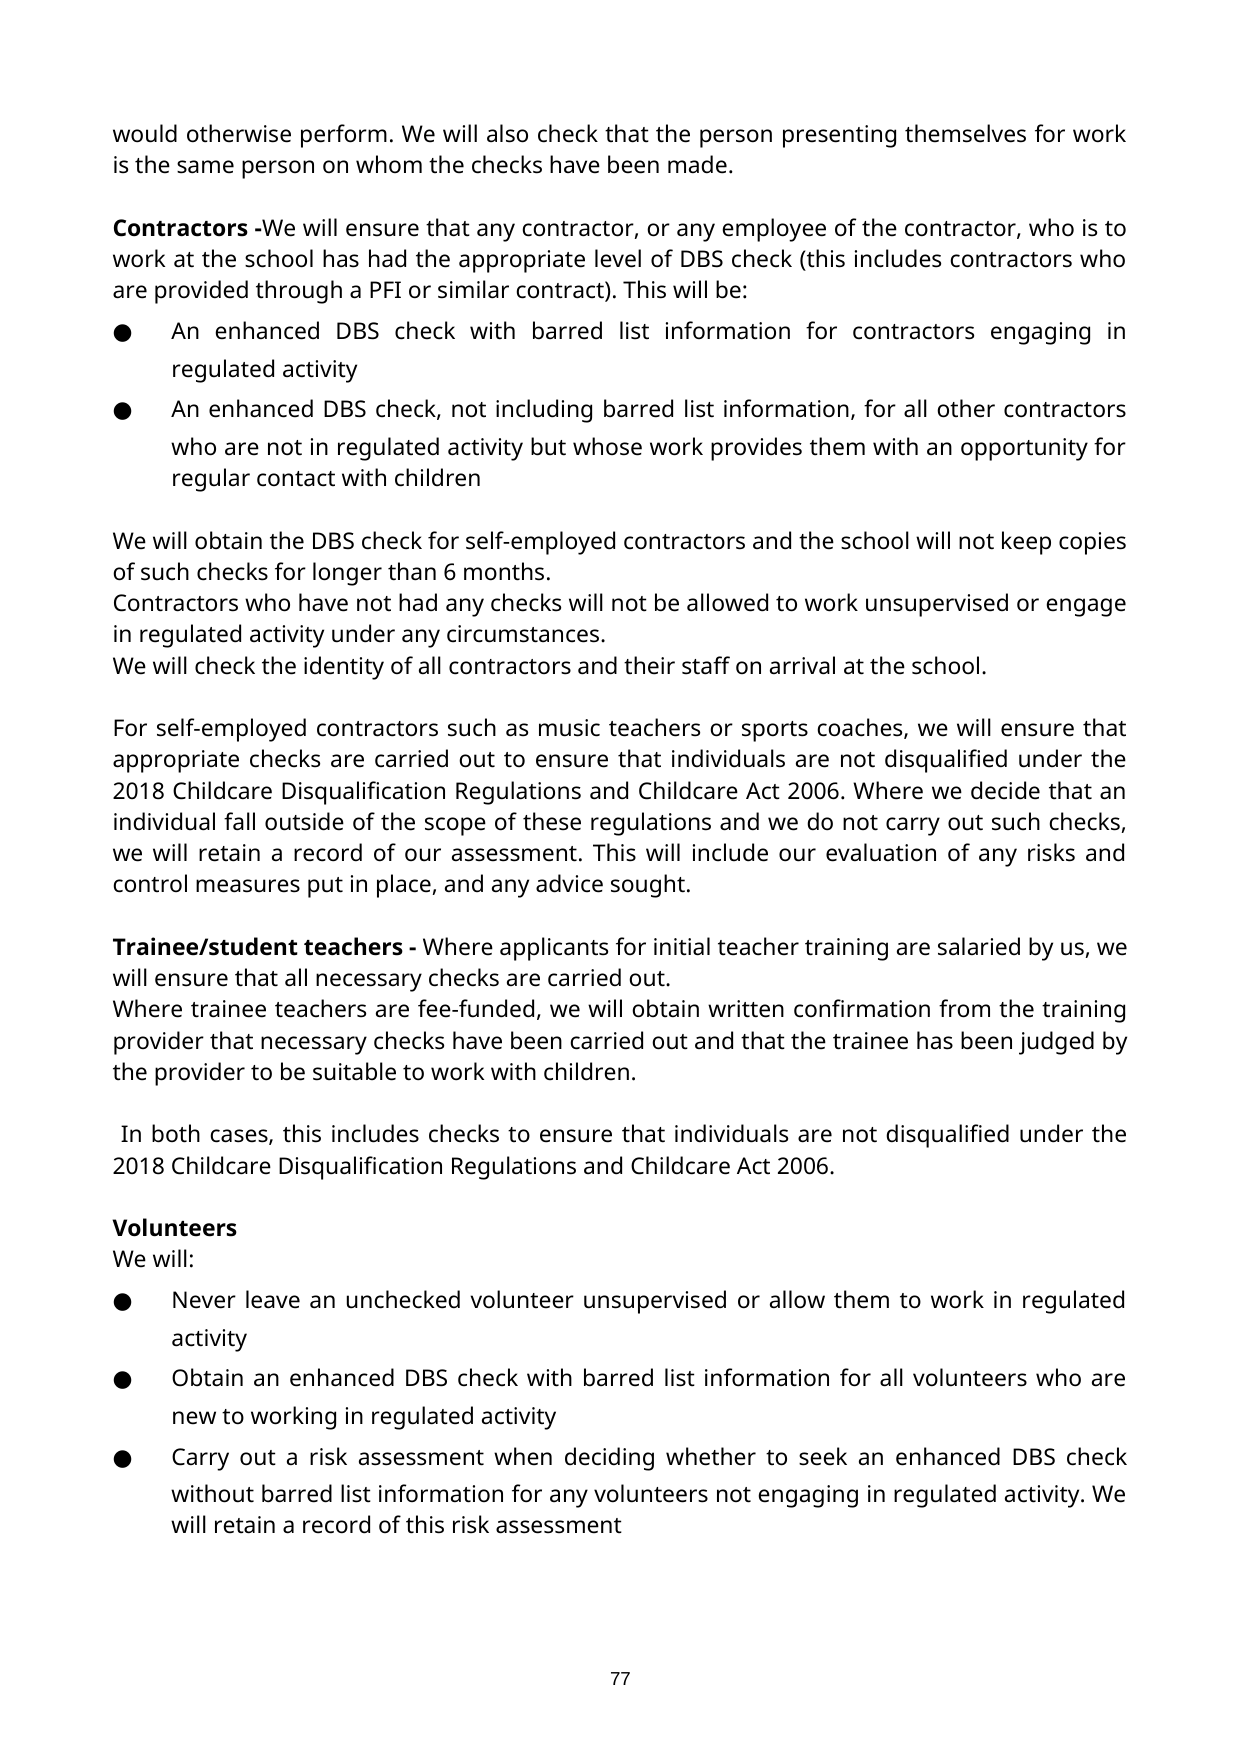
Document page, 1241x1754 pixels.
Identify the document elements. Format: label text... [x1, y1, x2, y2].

text We will check the identity of all contractors and their staff on arrival at the school. [112, 649, 1128, 681]
text Where trainee teachers are fee-funded, we will obtain written confirmation from the training provider that necessary checks have been carried out and that the trainee has been judged by the provider to be suitable to work with children. [112, 993, 1128, 1087]
text For self-employed contractors such as music teachers or sports coaches, we will ensure that appropriate checks are carried out to ensure that individuals are not disqualified under the 2018 Childcare Disqualification Regulations and Childcare Act 2006. Where we decide that an individual fall outside of the scope of these regulations and we do not carry out such checks, we will retain a record of our assessment. This will include our evaluation of any risks and control measures put in place, and any advice sought. [112, 712, 1128, 899]
text In both cases, this includes checks to ensure that individuals are not disqualified under the 2018 Childcare Disqualification Regulations and Childcare Act 2006. [112, 1118, 1128, 1181]
text Contractors who have not had any checks will not be allowed to work unsupervised or engage in regulated activity under any circumstances. [112, 587, 1128, 649]
text Contractors -We will ensure that any contractor, or any employee of the contractor, who is to work at the school has had the appropriate level of DBS check (this includes contractors who are provided through a PFI or similar contract). This will be: [112, 212, 1128, 306]
text Volunteers [112, 1212, 1128, 1243]
list Obtain an enhanced DBS check with barred list information for all volunteers who are new to working in regulated activity [112, 1353, 1128, 1431]
list An enhanced DBS check with barred list information for contractors engaging in regulated activity [112, 306, 1128, 384]
list Never leave an unchecked volunteer unsupervised or allow them to work in regulated activity [112, 1274, 1128, 1353]
text We will obtain the DBS check for self-employed contractors and the school will not keep copies of such checks for longer than 6 months. [112, 524, 1128, 587]
list An enhanced DBS check, not including barred list information, for all other contractors who are not in regulated activity but whose work provides them with an opportunity for regular contact with children [112, 384, 1128, 493]
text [112, 118, 1128, 181]
text We will: [112, 1243, 1128, 1274]
list Carry out a risk assessment when deciding whether to seek an enhanced DBS check without barred list information for any volunteers not engaging in regulated activity. We will retain a record of this risk assessment [112, 1431, 1128, 1541]
text Trainee/student teachers - Where applicants for initial teacher training are salaried by us, we will ensure that all necessary checks are carried out. [112, 931, 1128, 993]
